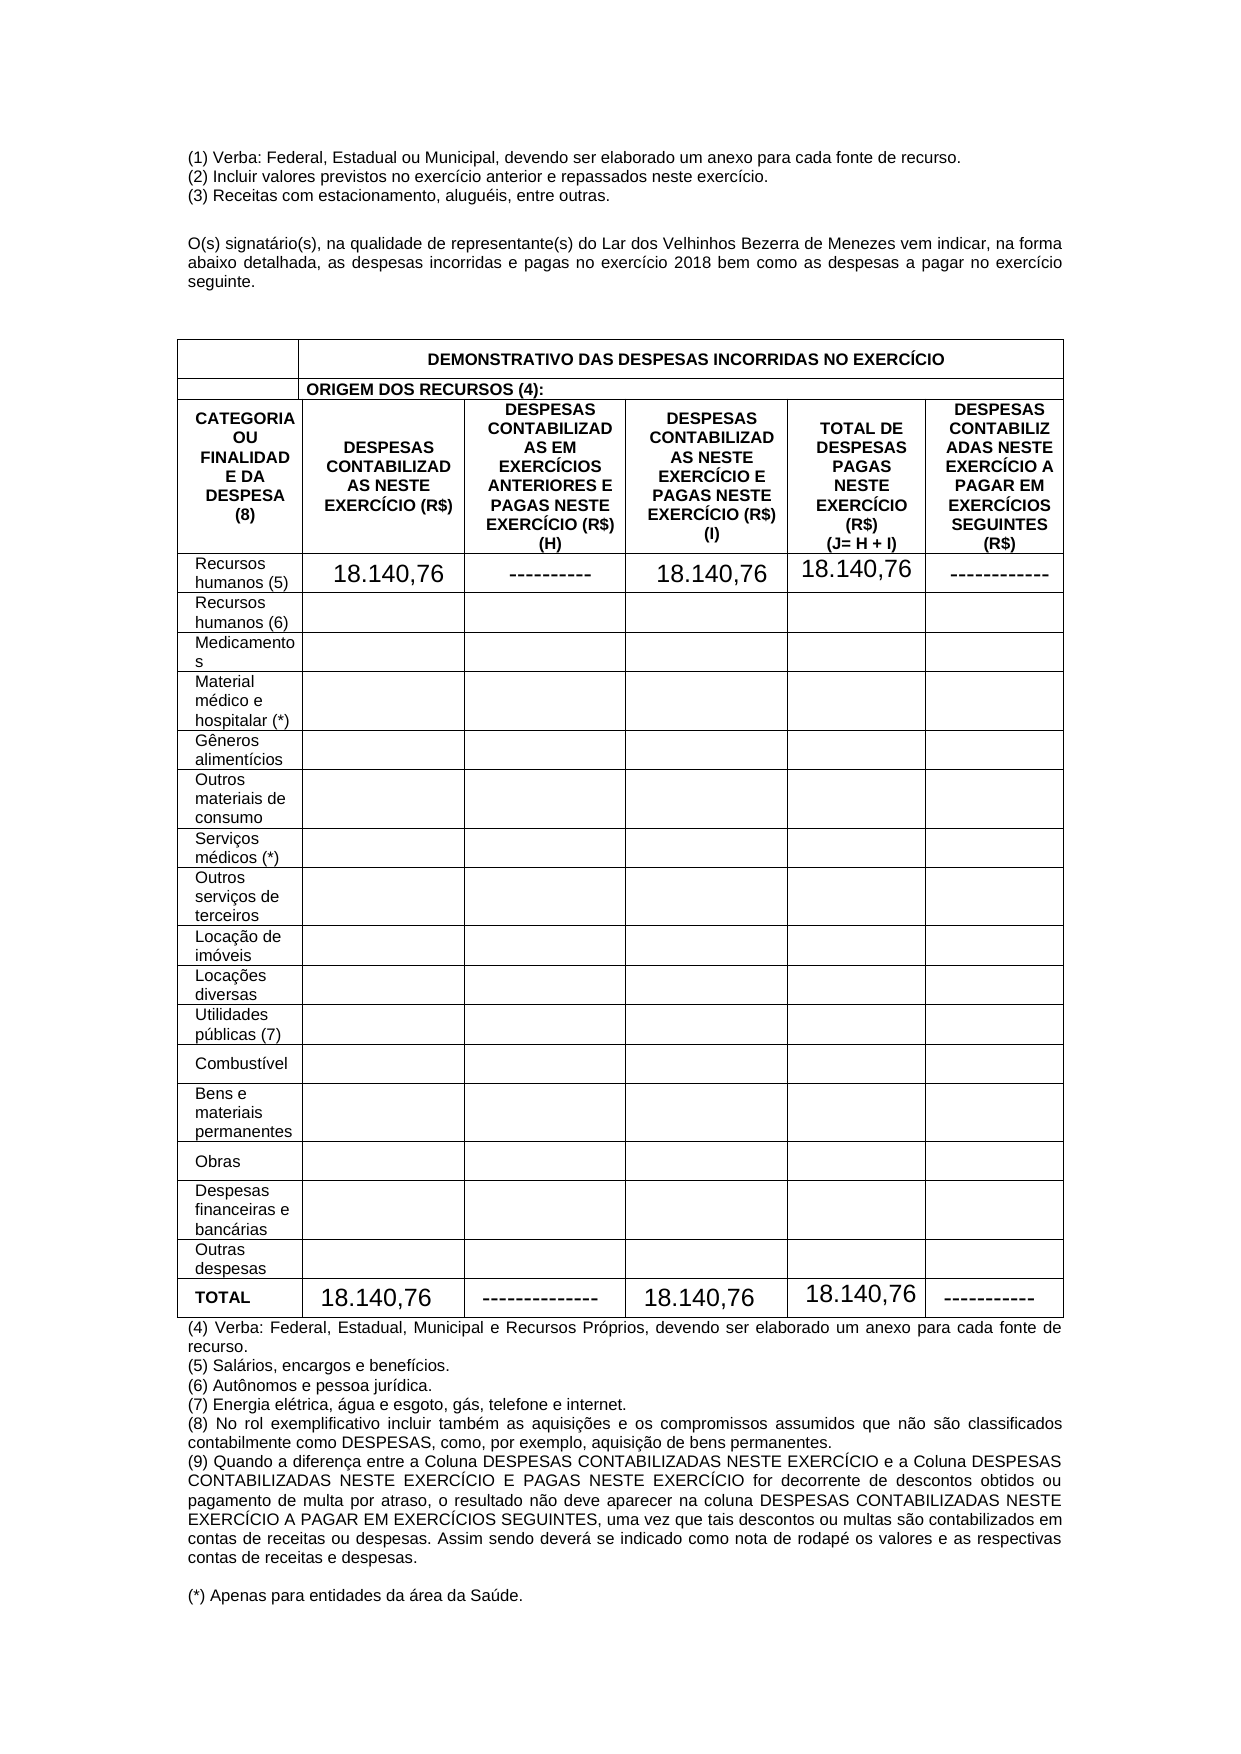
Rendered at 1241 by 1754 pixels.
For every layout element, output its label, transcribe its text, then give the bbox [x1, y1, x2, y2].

table_cell Combustível [178, 1045, 302, 1082]
table_cell [626, 829, 787, 867]
table_cell [303, 770, 464, 827]
table_header DEMONSTRATIVO DAS DESPESAS INCORRIDAS NO EXERCÍCIO [299, 340, 1063, 378]
table_cell TOTAL DE DESPESAS PAGAS NESTE EXERCÍCIO (R$) (J= H + I) [788, 400, 925, 553]
table_cell Serviços médicos (*) [178, 829, 302, 867]
table_cell [626, 1005, 787, 1043]
table_cell Obras [178, 1142, 302, 1180]
table_cell [626, 868, 787, 925]
table_cell Recursos humanos (5) [178, 554, 302, 592]
table_cell ORIGEM DOS RECURSOS (4): [299, 379, 1063, 398]
table_cell [788, 672, 925, 729]
table_cell [788, 593, 925, 632]
table_cell [465, 1005, 625, 1043]
table_cell [788, 633, 925, 671]
table_cell Utilidades públicas (7) [178, 1005, 302, 1043]
table_header [178, 340, 298, 378]
table_cell [626, 672, 787, 729]
table_cell [178, 379, 298, 398]
table_cell [465, 770, 625, 827]
table_cell [626, 1084, 787, 1141]
table_cell [788, 1240, 925, 1278]
table_cell ------------ [926, 554, 1063, 592]
table_cell [465, 593, 625, 632]
table_cell Outros serviços de terceiros [178, 868, 302, 925]
table_cell [626, 1181, 787, 1238]
table_cell [926, 1045, 1063, 1082]
table_cell [788, 1142, 925, 1180]
table_cell -------------- [465, 1279, 625, 1317]
table_cell [303, 1084, 464, 1141]
table_cell Material médico e hospitalar (*) [178, 672, 302, 729]
table_cell [465, 966, 625, 1004]
table_cell CATEGORIA OU FINALIDADE DA DESPESA (8) [178, 400, 302, 553]
table_cell ---------- [465, 554, 625, 592]
table_cell [926, 868, 1063, 925]
text (7) Energia elétrica, água e esgoto, gás, telefone e internet. [188, 1394, 1063, 1414]
table_cell [303, 926, 464, 965]
table_cell [788, 770, 925, 827]
table_cell [788, 966, 925, 1004]
table_cell [465, 829, 625, 867]
table_cell [303, 1142, 464, 1180]
table_cell [303, 1181, 464, 1238]
text (5) Salários, encargos e benefícios. [188, 1356, 1063, 1375]
table_cell [303, 966, 464, 1004]
table_cell TOTAL [178, 1279, 302, 1317]
table_cell [626, 966, 787, 1004]
table_cell DESPESAS CONTABILIZADAS EM EXERCÍCIOS ANTERIORES E PAGAS NESTE EXERCÍCIO (R$) (H) [465, 400, 625, 553]
table_cell 18.140,76 [626, 1279, 787, 1317]
table_cell [465, 1142, 625, 1180]
table_cell DESPESAS CONTABILIZADAS NESTE EXERCÍCIO (R$) [303, 400, 464, 553]
table_cell Recursos humanos (6) [178, 593, 302, 632]
table_cell Medicamentos [178, 633, 302, 671]
table_cell [303, 633, 464, 671]
table_cell DESPESAS CONTABILIZADAS NESTE EXERCÍCIO A PAGAR EM EXERCÍCIOS SEGUINTES (R$) [926, 400, 1063, 553]
table_cell [303, 1240, 464, 1278]
table_cell [926, 731, 1063, 769]
table_cell [788, 829, 925, 867]
table_cell [926, 1142, 1063, 1180]
table_cell 18.140,76 [788, 1279, 925, 1317]
table_cell [788, 1005, 925, 1043]
table_cell [303, 1045, 464, 1082]
table_cell [303, 593, 464, 632]
table_cell [788, 1045, 925, 1082]
table_cell Gêneros alimentícios [178, 731, 302, 769]
table_cell [926, 1005, 1063, 1043]
table_cell 18.140,76 [788, 554, 925, 592]
table_cell [303, 672, 464, 729]
table_cell [465, 633, 625, 671]
table_cell [303, 731, 464, 769]
table_cell [926, 672, 1063, 729]
text O(s) signatário(s), na qualidade de representante(s) do Lar dos Velhinhos Bezerra de Menezes vem indicar, na forma abaixo detalhada, as despesas incorridas e pagas no exercício 2018 bem como as despesas a pagar no exercício seguinte. [188, 234, 1063, 291]
table_cell [926, 1181, 1063, 1238]
table_cell [465, 1181, 625, 1238]
table_cell [926, 966, 1063, 1004]
text (2) Incluir valores previstos no exercício anterior e repassados neste exercício. [188, 167, 1063, 186]
table_cell [465, 868, 625, 925]
table_cell [465, 1084, 625, 1141]
table_cell [788, 1084, 925, 1141]
table_cell [303, 868, 464, 925]
table_cell [626, 1142, 787, 1180]
table_cell [926, 593, 1063, 632]
table_cell 18.140,76 [626, 554, 787, 592]
text (4) Verba: Federal, Estadual, Municipal e Recursos Próprios, devendo ser elaborado um anexo para cada fonte de recurso. [188, 1318, 1063, 1356]
table_cell [465, 926, 625, 965]
text (*) Apenas para entidades da área da Saúde. [188, 1586, 1063, 1605]
table_cell [926, 633, 1063, 671]
table_cell [926, 926, 1063, 965]
table_cell [926, 1084, 1063, 1141]
text (8) No rol exemplificativo incluir também as aquisições e os compromissos assumidos que não são classificados contabilmente como DESPESAS, como, por exemplo, aquisição de bens permanentes. [188, 1414, 1063, 1452]
table_cell ----------- [926, 1279, 1063, 1317]
text (9) Quando a diferença entre a Coluna DESPESAS CONTABILIZADAS NESTE EXERCÍCIO e a Coluna DESPESAS CONTABILIZADAS NESTE EXERCÍCIO E PAGAS NESTE EXERCÍCIO for decorrente de descontos obtidos ou pagamento de multa por atraso, o resultado não deve aparecer na coluna DESPESAS CONTABILIZADAS NESTE EXERCÍCIO A PAGAR EM EXERCÍCIOS SEGUINTES, uma vez que tais descontos ou multas são contabilizados em contas de receitas ou despesas. Assim sendo deverá se indicado como nota de rodapé os valores e as respectivas contas de receitas e despesas. [188, 1452, 1063, 1567]
table_cell [303, 1005, 464, 1043]
table_cell [926, 829, 1063, 867]
table_cell [926, 1240, 1063, 1278]
text (6) Autônomos e pessoa jurídica. [188, 1375, 1063, 1394]
table_cell [465, 1240, 625, 1278]
table_cell [465, 1045, 625, 1082]
table_cell [303, 829, 464, 867]
table_cell [465, 731, 625, 769]
table_cell [788, 926, 925, 965]
table_cell [788, 1181, 925, 1238]
table_cell [626, 633, 787, 671]
table_cell [788, 731, 925, 769]
table_cell DESPESAS CONTABILIZADAS NESTE EXERCÍCIO E PAGAS NESTE EXERCÍCIO (R$) (I) [626, 400, 787, 553]
table_cell [465, 672, 625, 729]
table_cell [626, 1240, 787, 1278]
table_cell 18.140,76 [303, 1279, 464, 1317]
text (1) Verba: Federal, Estadual ou Municipal, devendo ser elaborado um anexo para cada fonte de recurso. [188, 148, 1063, 167]
table_cell 18.140,76 [303, 554, 464, 592]
table_cell [788, 868, 925, 925]
table_cell Outros materiais de consumo [178, 770, 302, 827]
table_cell Bens e materiais permanentes [178, 1084, 302, 1141]
table_cell Despesas financeiras e bancárias [178, 1181, 302, 1238]
table_cell Locações diversas [178, 966, 302, 1004]
table_cell [626, 1045, 787, 1082]
table_cell Outras despesas [178, 1240, 302, 1278]
table_cell Locação de imóveis [178, 926, 302, 965]
table_cell [626, 593, 787, 632]
table_cell [626, 770, 787, 827]
table_cell [626, 926, 787, 965]
text (3) Receitas com estacionamento, aluguéis, entre outras. [188, 186, 1063, 205]
table_cell [626, 731, 787, 769]
table_cell [926, 770, 1063, 827]
